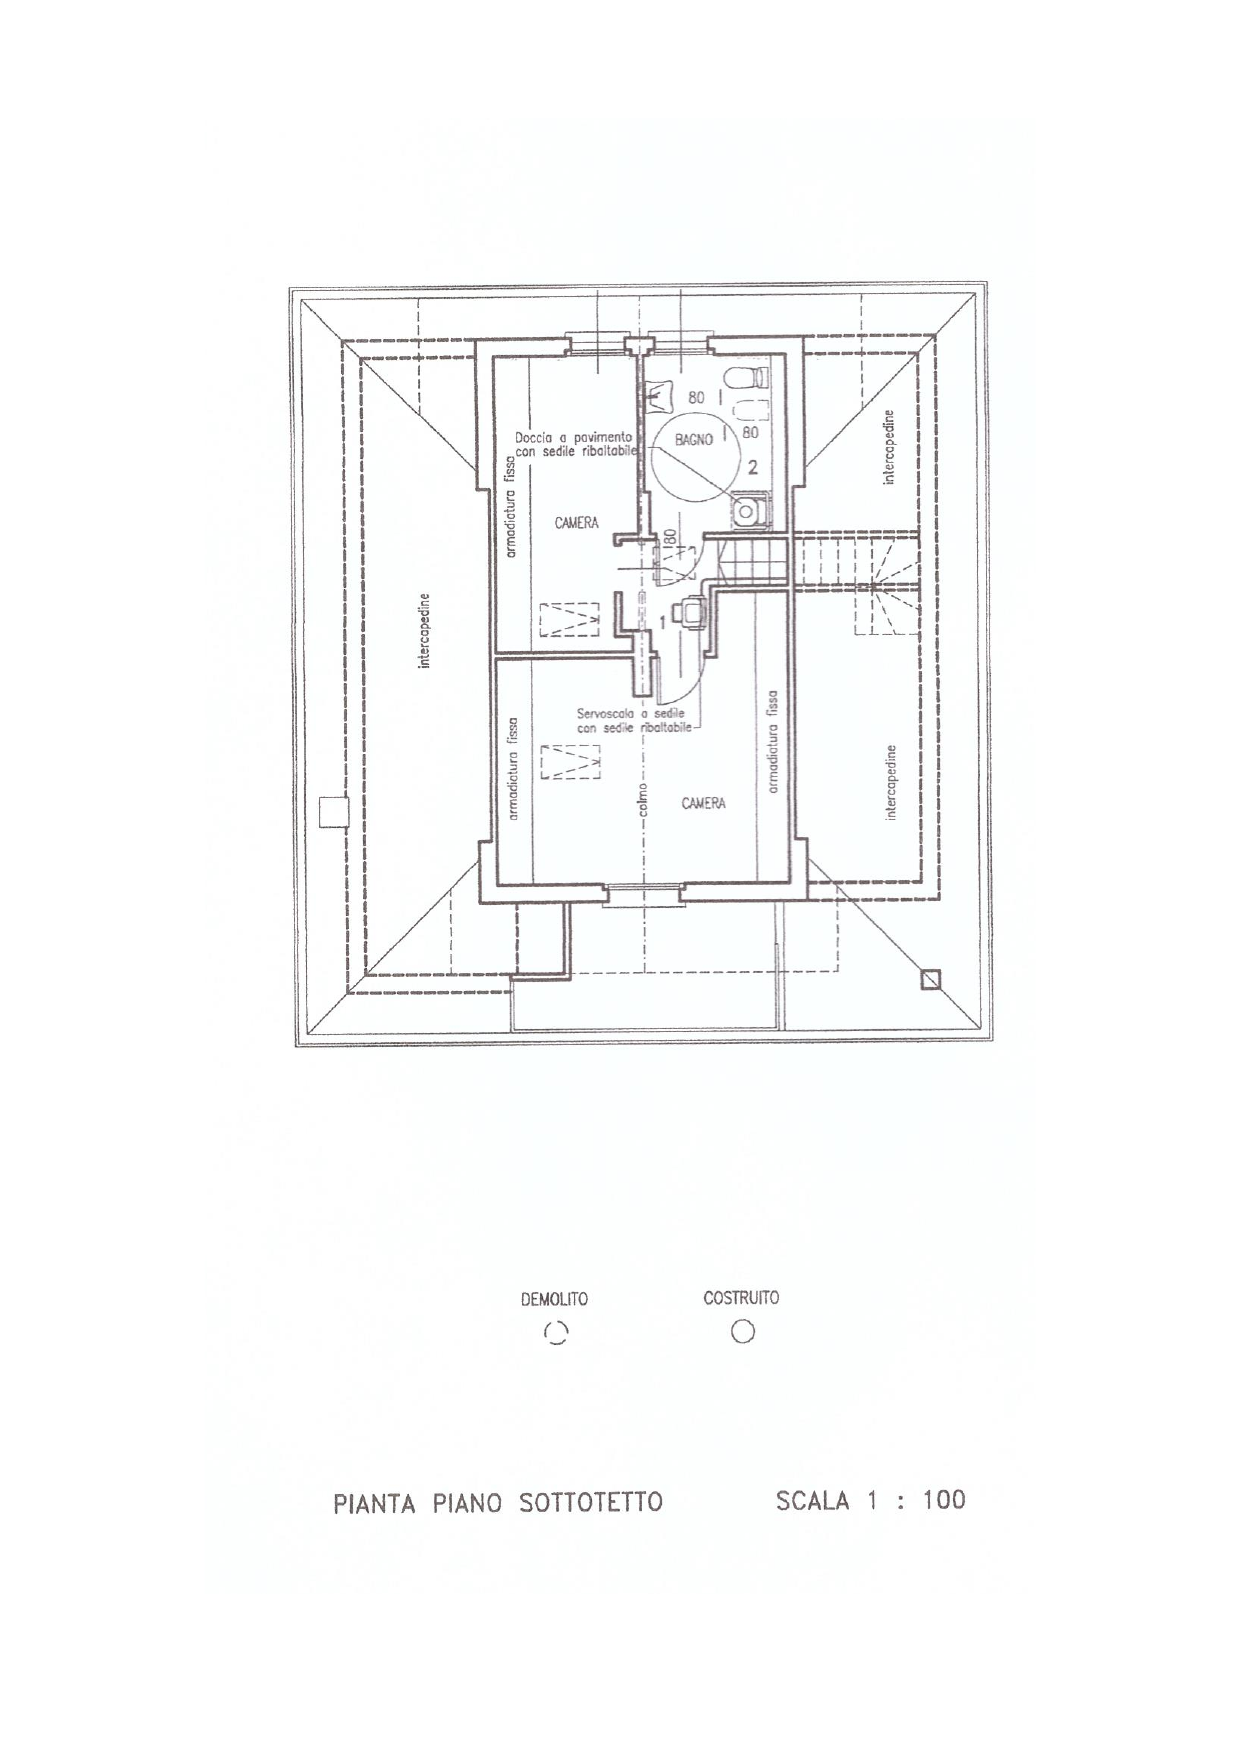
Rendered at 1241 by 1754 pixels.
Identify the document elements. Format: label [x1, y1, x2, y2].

picture [204, 118, 1036, 1594]
